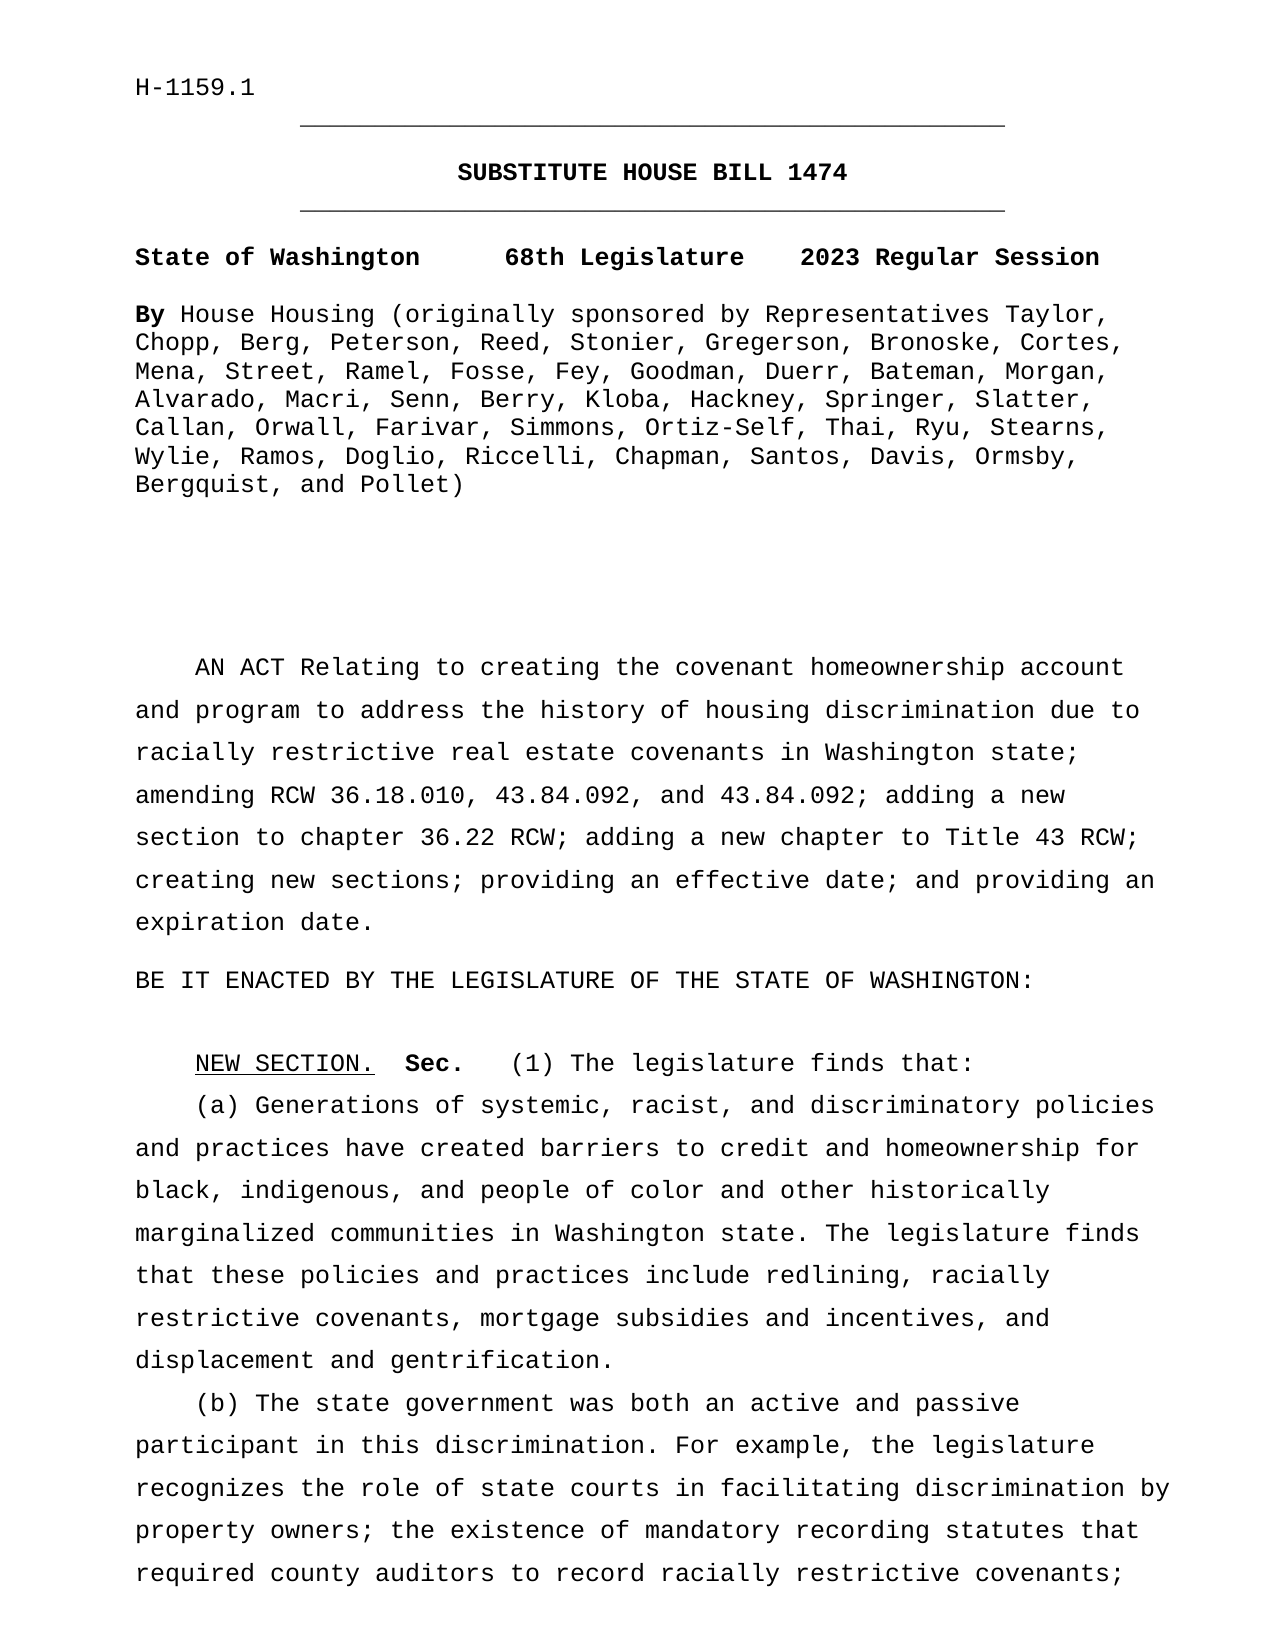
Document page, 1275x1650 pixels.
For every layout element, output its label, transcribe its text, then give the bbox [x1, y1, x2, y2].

text BE IT ENACTED BY THE LEGISLATURE OF THE STATE OF WASHINGTON: [135, 967, 1170, 996]
text (a) Generations of systemic, racist, and discriminatory policies and practices have created barriers to credit and homeownership for black, indigenous, and people of color and other historically marginalized communities in Washington state. The legislature finds that these policies and practices include redlining, racially restrictive covenants, mortgage subsidies and incentives, and displacement and gentrification. [135, 1080, 1170, 1377]
text NEW SECTION. Sec. (1) The legislature finds that: [135, 1037, 1170, 1080]
text State of Washington 68th Legislature 2023 Regular Session [135, 245, 1170, 273]
text _______________________________________________ [135, 103, 1170, 132]
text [135, 1377, 1170, 1590]
text By House Housing (originally sponsored by Representatives Taylor, Chopp, Berg, Peterson, Reed, Stonier, Gregerson, Bronoske, Cortes, Mena, Street, Ramel, Fosse, Fey, Goodman, Duerr, Bateman, Morgan, Alvarado, Macri, Senn, Berry, Kloba, Hackney, Springer, Slatter, Callan, Orwall, Farivar, Simmons, Ortiz-Self, Thai, Ryu, Stearns, Wylie, Ramos, Doglio, Riccelli, Chapman, Santos, Davis, Ormsby, Bergquist, and Pollet) [135, 302, 1170, 500]
text _______________________________________________ [135, 188, 1170, 217]
text SUBSTITUTE HOUSE BILL 1474 [135, 160, 1170, 188]
text AN ACT Relating to creating the covenant homeownership account and program to address the history of housing discrimination due to racially restrictive real estate covenants in Washington state; amending RCW 36.18.010, 43.84.092, and 43.84.092; adding a new section to chapter 36.22 RCW; adding a new chapter to Title 43 RCW; creating new sections; providing an effective date; and providing an expiration date. [135, 642, 1170, 939]
text H-1159.1 [135, 75, 1170, 103]
